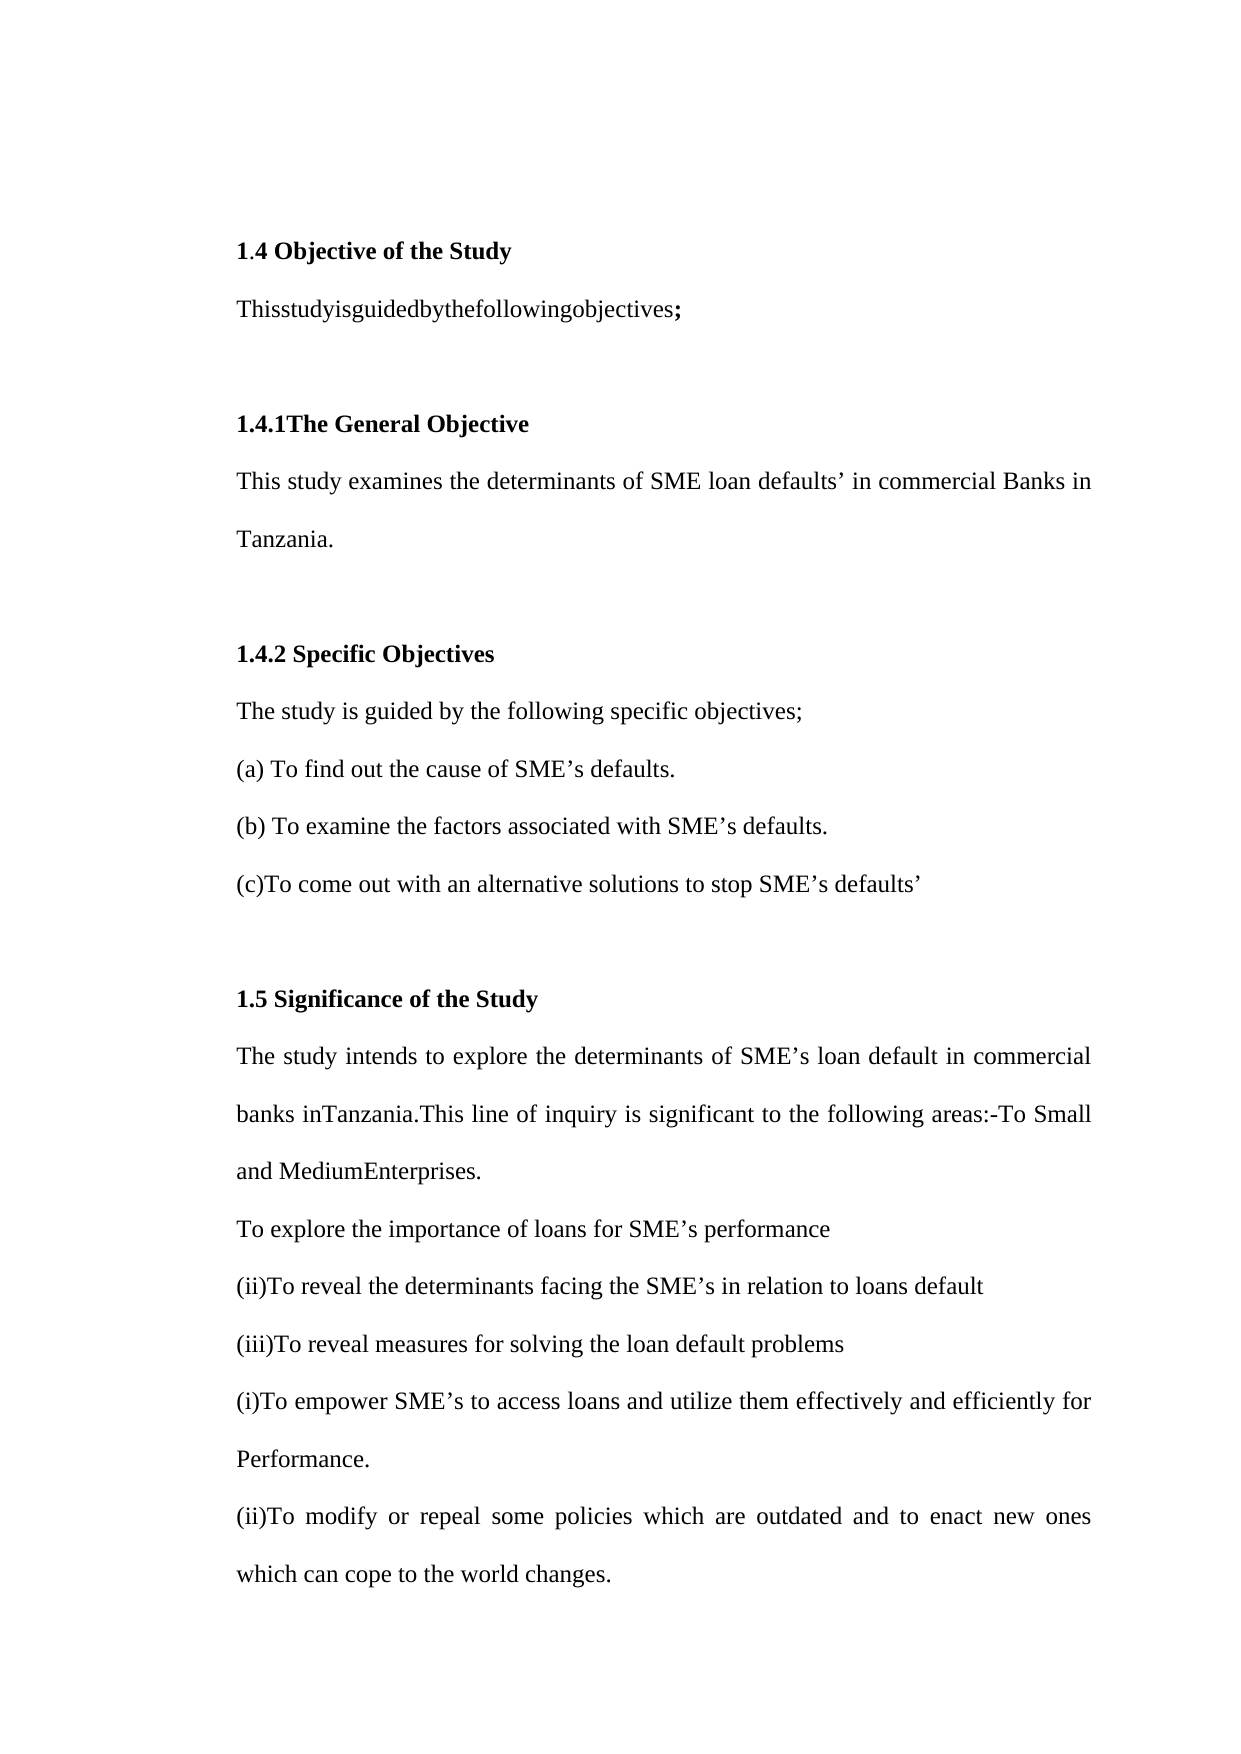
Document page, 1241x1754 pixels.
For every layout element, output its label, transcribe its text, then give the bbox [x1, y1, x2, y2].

text (c)To come out with an alternative solutions to stop SME’s defaults’ [236, 869, 1092, 897]
text 1.4.2 Specific Objectives [236, 639, 1092, 667]
text (i)To empower SME’s to access loans and utilize them effectively and efficiently for Performance. [236, 1386, 1092, 1472]
text 1.4.1The General Objective [236, 409, 1092, 437]
text The study is guided by the following specific objectives; [236, 696, 1092, 725]
text (ii)To reveal the determinants facing the SME’s in relation to loans default [236, 1271, 1092, 1300]
text This study examines the determinants of SME loan defaults’ in commercial Banks in Tanzania. [236, 466, 1092, 552]
text (iii)To reveal measures for solving the loan default problems [236, 1329, 1092, 1357]
text The study intends to explore the determinants of SME’s loan default in commercial banks inTanzania.This line of inquiry is significant to the following areas:-To Small and MediumEnterprises. [236, 1041, 1092, 1185]
text (b) To examine the factors associated with SME’s defaults. [236, 811, 1092, 840]
text Thisstudyisguidedbythefollowingobjectives; [236, 294, 1092, 322]
text (a) To find out the cause of SME’s defaults. [236, 754, 1092, 782]
text To explore the importance of loans for SME’s performance [236, 1214, 1092, 1242]
text 1.5 Significance of the Study [236, 984, 1092, 1012]
text (ii)To modify or repeal some policies which are outdated and to enact new ones which can cope to the world changes. [236, 1501, 1092, 1587]
text 1.4 Objective of the Study [236, 236, 1092, 265]
